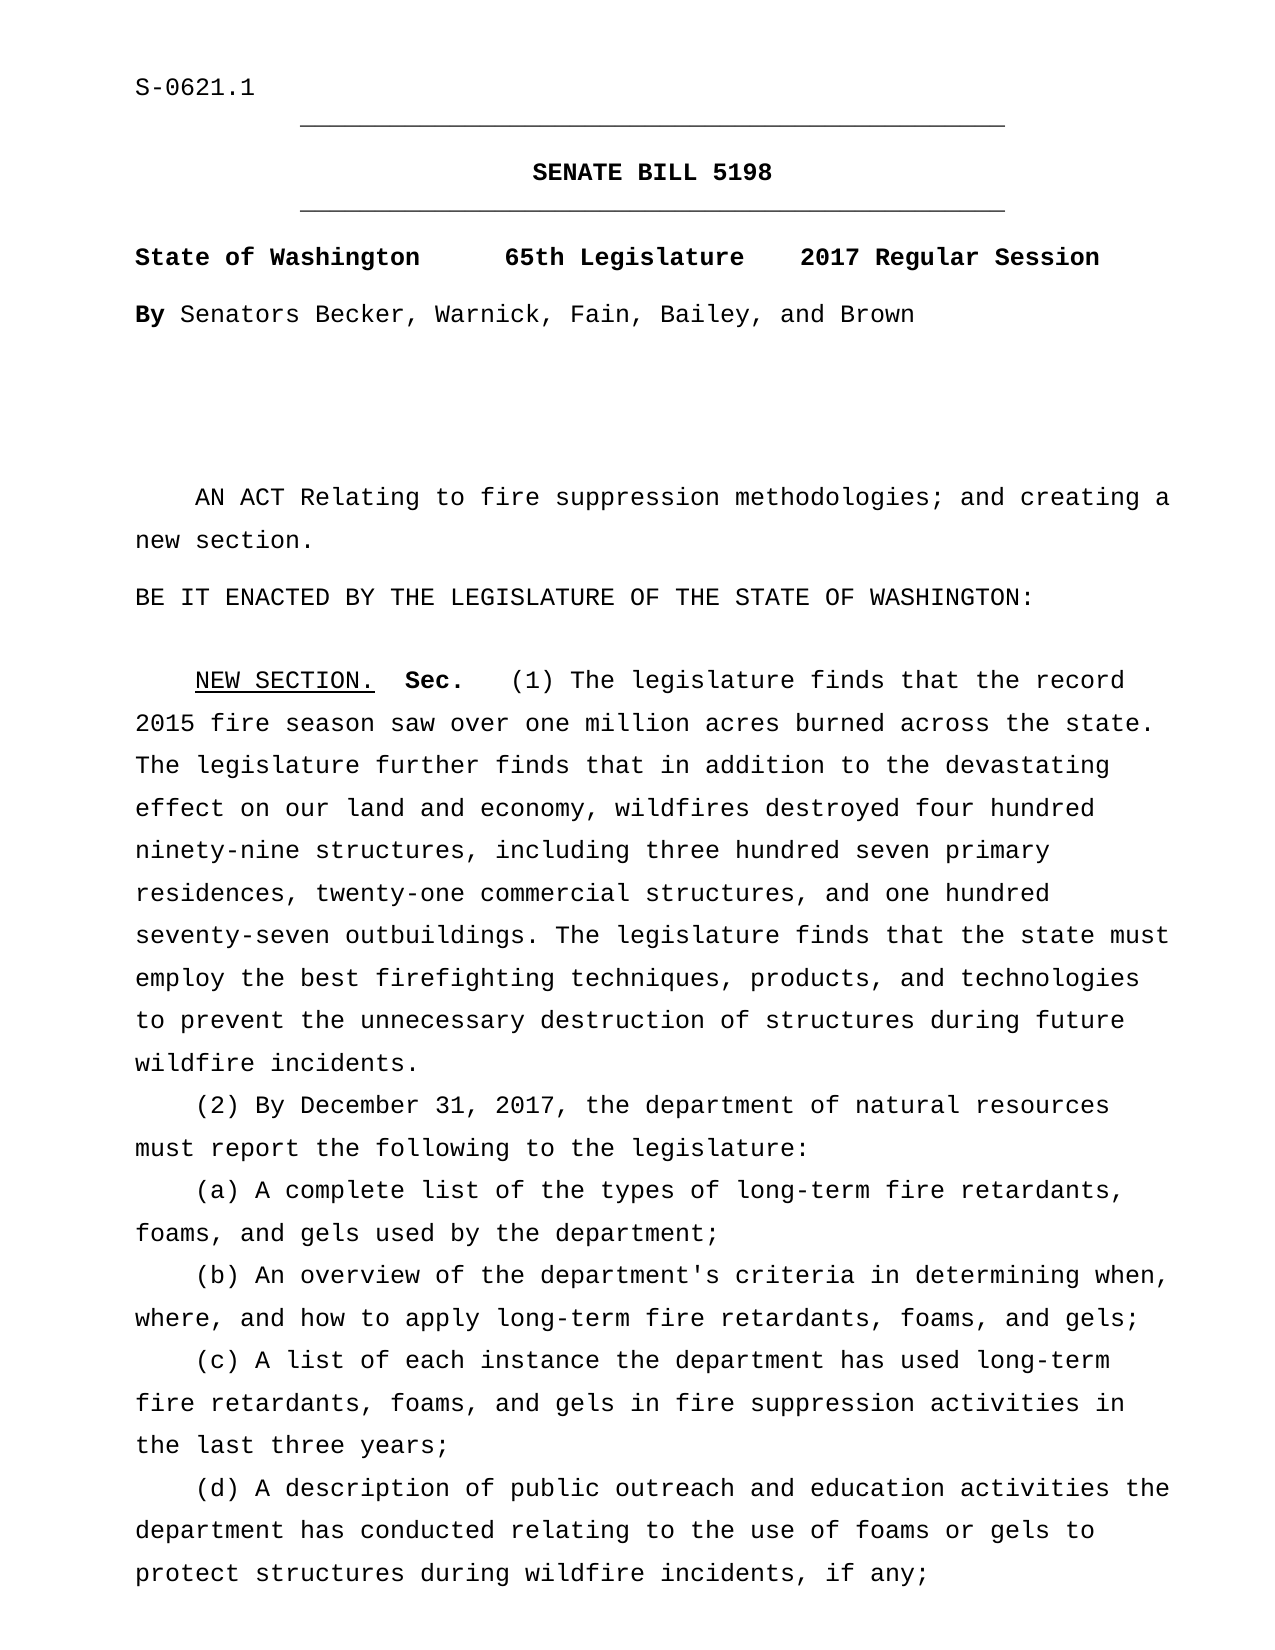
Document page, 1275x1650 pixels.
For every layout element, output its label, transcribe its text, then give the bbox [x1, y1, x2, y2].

text (d) A description of public outreach and education activities the department has conducted relating to the use of foams or gels to protect structures during wildfire incidents, if any; [135, 1462, 1170, 1590]
text (2) By December 31, 2017, the department of natural resources must report the following to the legislature: [135, 1080, 1170, 1165]
text S-0621.1 [135, 75, 1170, 103]
text (b) An overview of the department's criteria in determining when, where, and how to apply long-term fire retardants, foams, and gels; [135, 1250, 1170, 1335]
text AN ACT Relating to fire suppression methodologies; and creating a new section. [135, 472, 1170, 557]
text By Senators Becker, Warnick, Fain, Bailey, and Brown [135, 302, 1170, 330]
text _______________________________________________ [135, 188, 1170, 217]
text State of Washington 65th Legislature 2017 Regular Session [135, 245, 1170, 273]
text NEW SECTION. Sec. (1) The legislature finds that the record 2015 fire season saw over one million acres burned across the state. The legislature further finds that in addition to the devastating effect on our land and economy, wildfires destroyed four hundred ninety-nine structures, including three hundred seven primary residences, twenty-one commercial structures, and one hundred seventy-seven outbuildings. The legislature finds that the state must employ the best firefighting techniques, products, and technologies to prevent the unnecessary destruction of structures during future wildfire incidents. [135, 655, 1170, 1080]
text (a) A complete list of the types of long-term fire retardants, foams, and gels used by the department; [135, 1165, 1170, 1250]
text _______________________________________________ [135, 103, 1170, 132]
text SENATE BILL 5198 [135, 160, 1170, 188]
text (c) A list of each instance the department has used long-term fire retardants, foams, and gels in fire suppression activities in the last three years; [135, 1335, 1170, 1462]
text BE IT ENACTED BY THE LEGISLATURE OF THE STATE OF WASHINGTON: [135, 585, 1170, 613]
